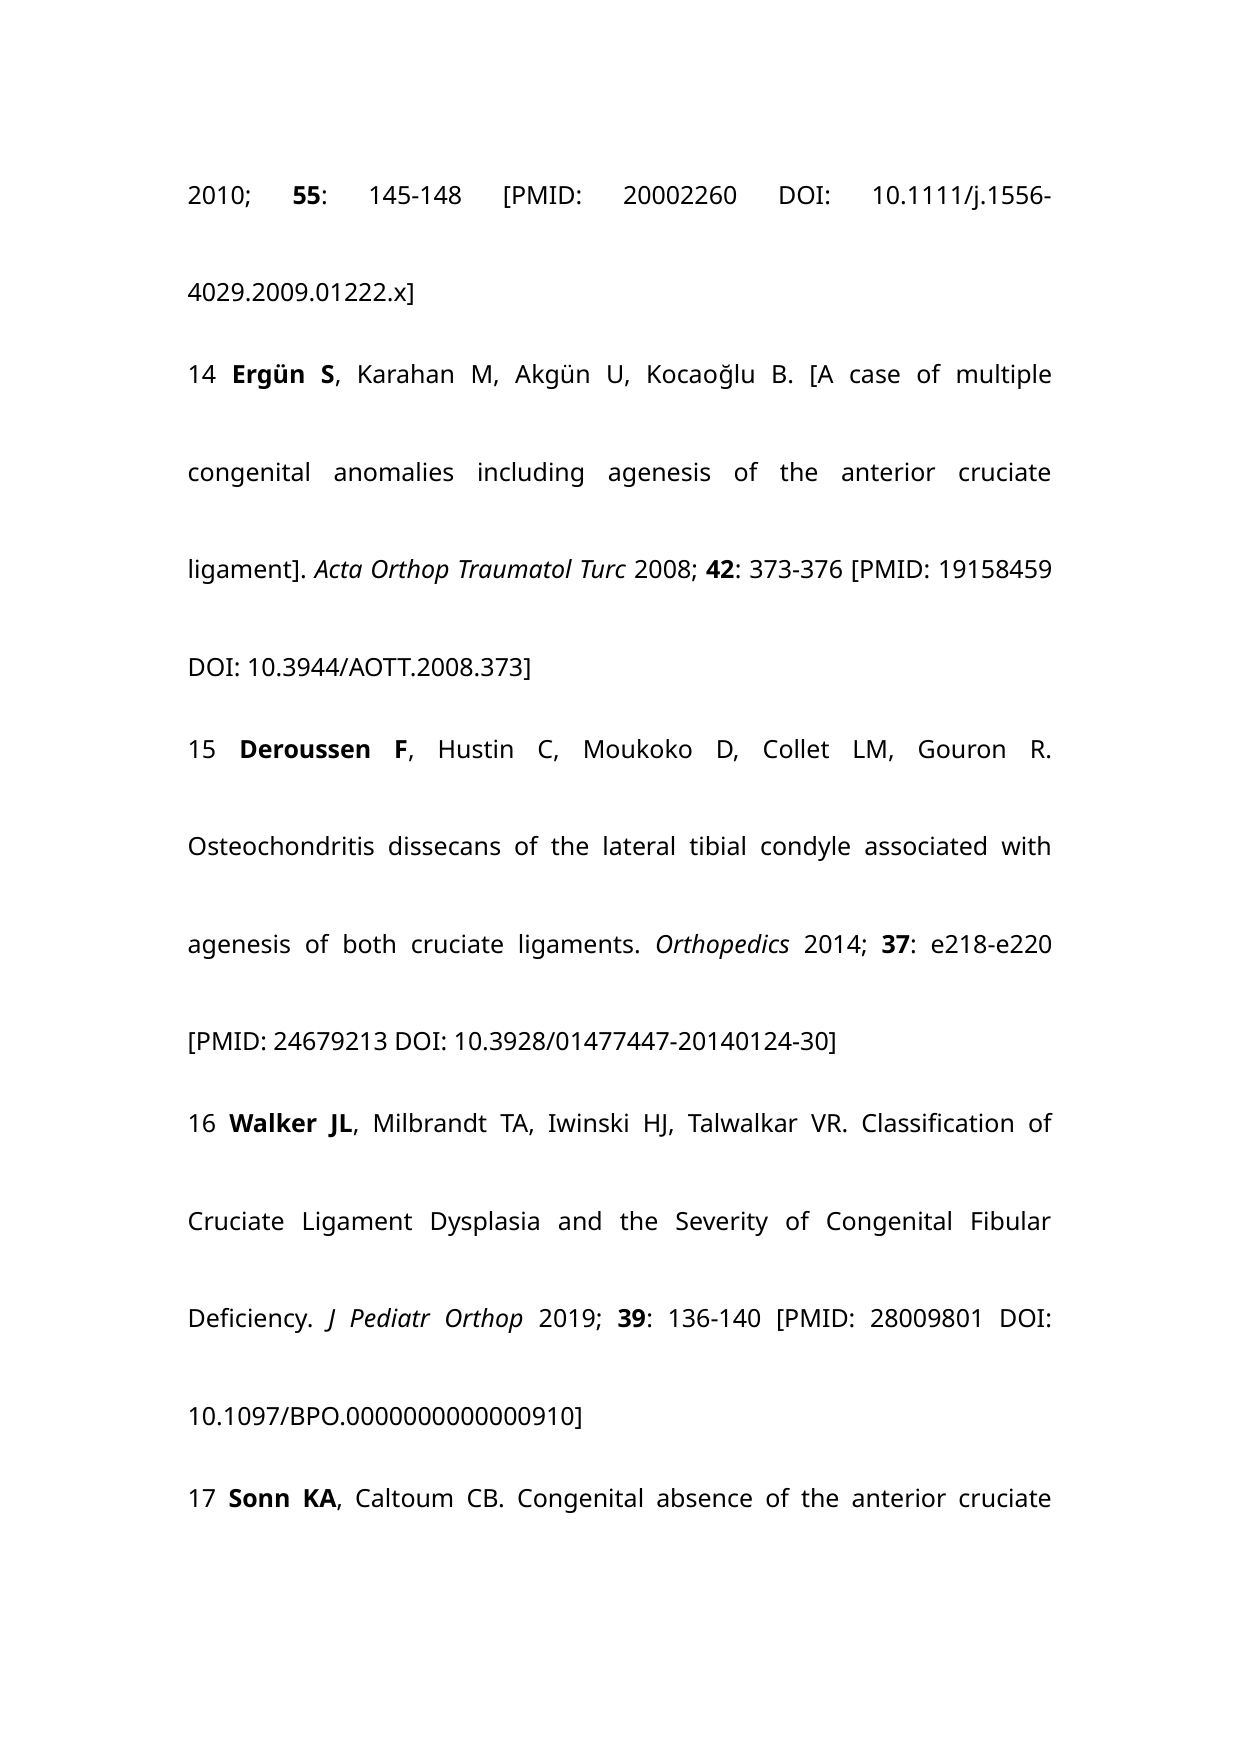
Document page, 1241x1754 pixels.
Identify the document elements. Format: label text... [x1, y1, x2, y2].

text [187, 1465, 1053, 1530]
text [187, 162, 1053, 324]
text 15 Deroussen F, Hustin C, Moukoko D, Collet LM, Gouron R. Osteochondritis dissecans of the lateral tibial condyle associated with agenesis of both cruciate ligaments. Orthopedics 2014; 37: e218-e220 [PMID: 24679213 DOI: 10.3928/01477447-20140124-30] [187, 716, 1053, 1073]
text 16 Walker JL, Milbrandt TA, Iwinski HJ, Talwalkar VR. Classification of Cruciate Ligament Dysplasia and the Severity of Congenital Fibular Deficiency. J Pediatr Orthop 2019; 39: 136-140 [PMID: 28009801 DOI: 10.1097/BPO.0000000000000910] [187, 1090, 1053, 1448]
text 14 Ergün S, Karahan M, Akgün U, Kocaoğlu B. [A case of multiple congenital anomalies including agenesis of the anterior cruciate ligament]. Acta Orthop Traumatol Turc 2008; 42: 373-376 [PMID: 19158459 DOI: 10.3944/AOTT.2008.373] [187, 341, 1053, 699]
